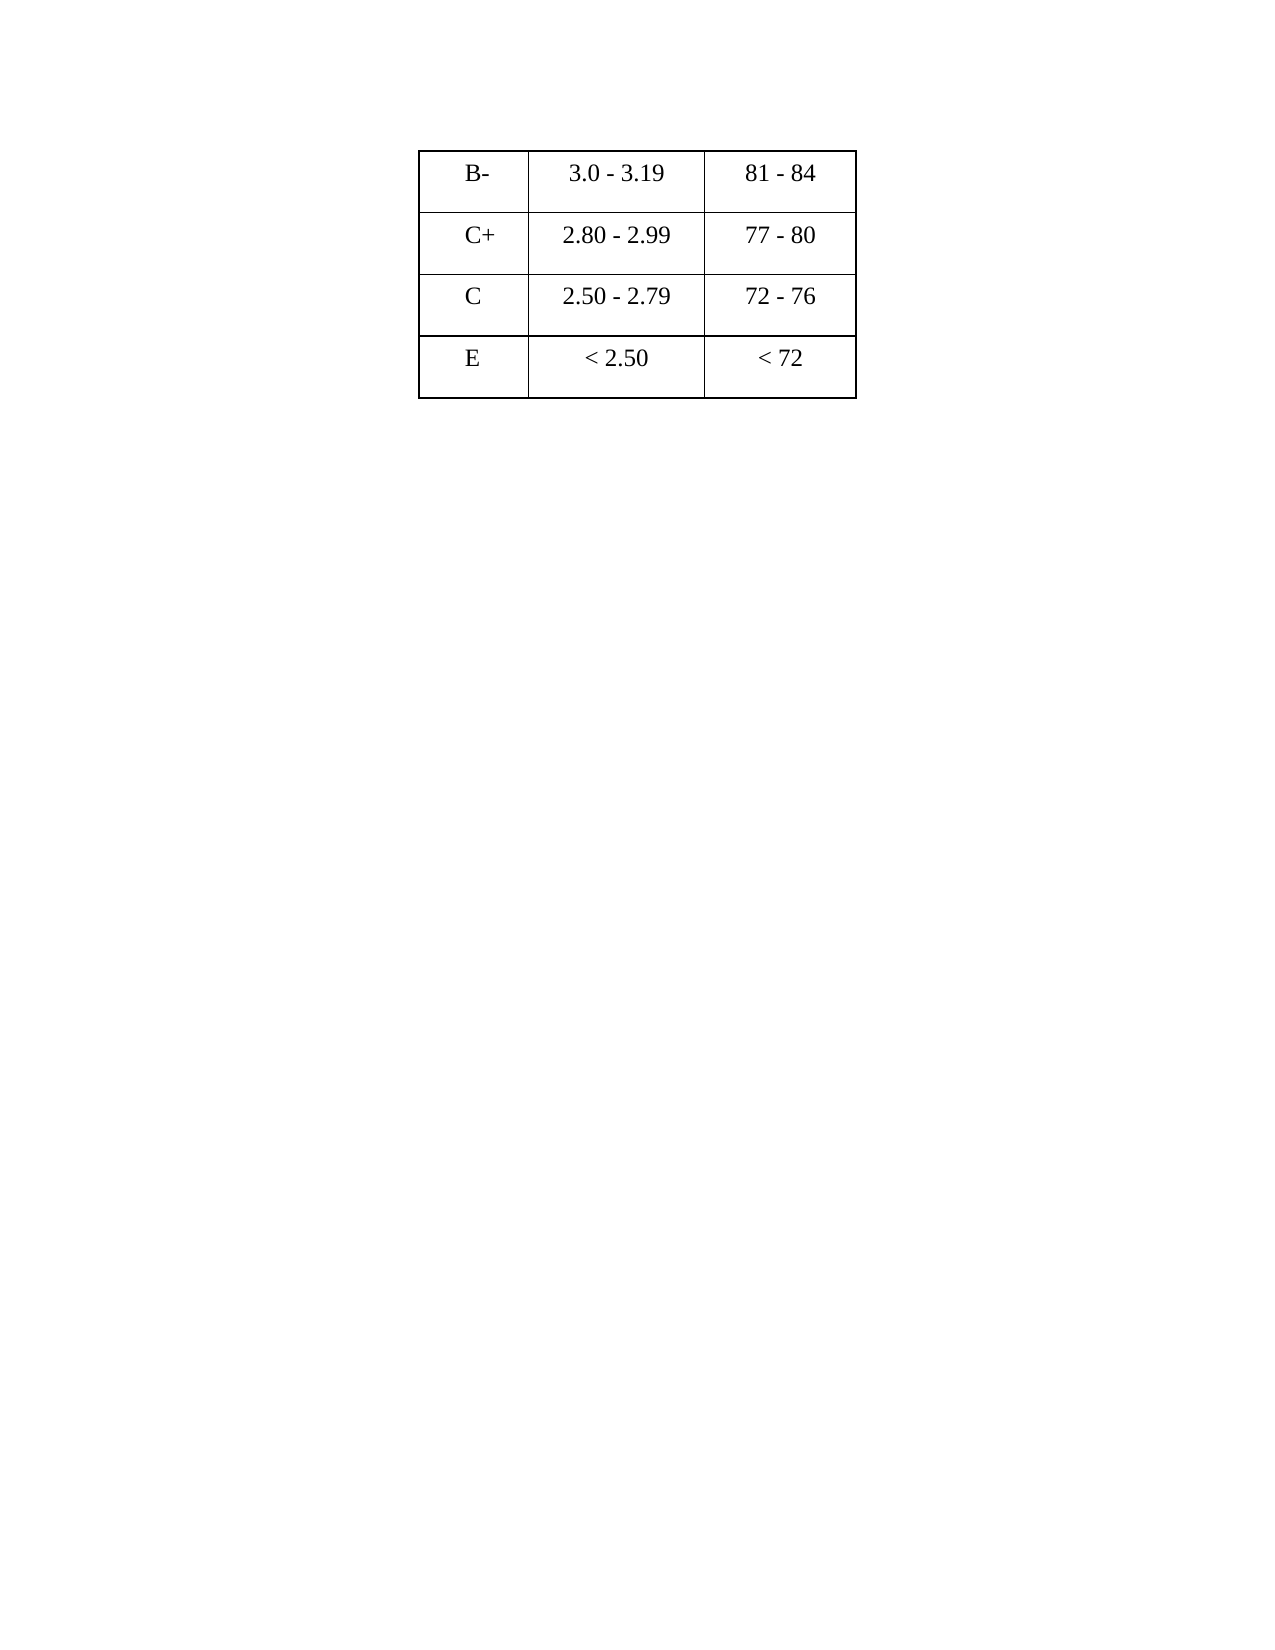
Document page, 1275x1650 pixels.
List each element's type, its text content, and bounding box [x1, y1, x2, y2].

table_cell < 72 [705, 337, 855, 397]
table_cell [420, 213, 458, 273]
table_cell 2.80 - 2.99 [529, 213, 704, 273]
table_cell [420, 275, 458, 335]
table_cell < 2.50 [529, 337, 704, 397]
table_cell B- [458, 152, 528, 212]
table_cell [420, 337, 458, 397]
table_cell 81 - 84 [705, 152, 855, 212]
table_cell C [458, 275, 528, 335]
table_cell 2.50 - 2.79 [529, 275, 704, 335]
table_cell 3.0 - 3.19 [529, 152, 704, 212]
table_cell 72 - 76 [705, 275, 855, 335]
table_cell E [458, 337, 528, 397]
table_cell 77 - 80 [705, 213, 855, 273]
table_cell [420, 152, 458, 212]
table_cell C+ [458, 213, 528, 273]
